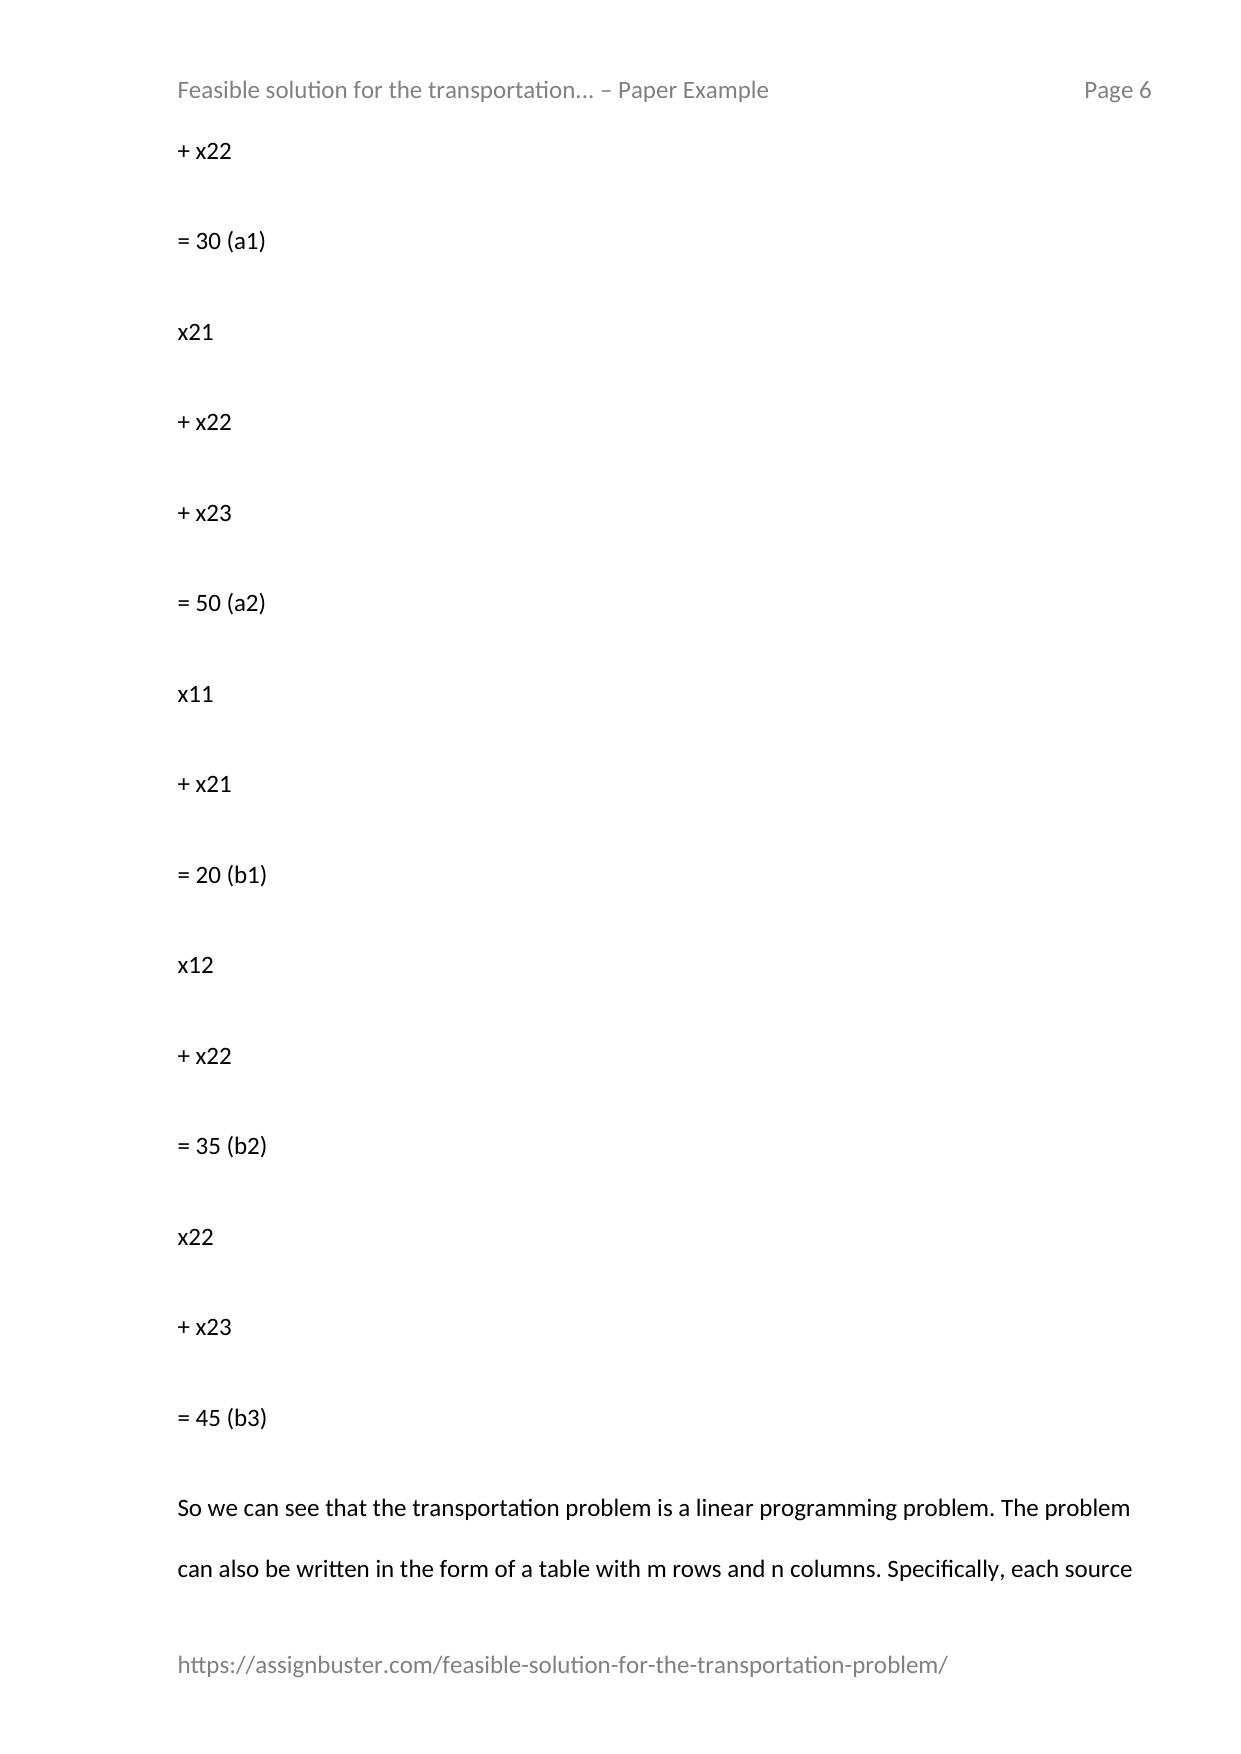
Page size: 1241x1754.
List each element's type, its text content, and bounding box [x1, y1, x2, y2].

text = 20 (b1) [177, 859, 1152, 889]
text x21 [177, 316, 1152, 346]
text = 50 (a2) [177, 587, 1152, 618]
text + x22 [177, 1040, 1152, 1071]
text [177, 1493, 1152, 1584]
text = 30 (a1) [177, 225, 1152, 256]
text x22 [177, 1221, 1152, 1252]
text + x22 [177, 406, 1152, 437]
text + x21 [177, 768, 1152, 799]
text + x23 [177, 497, 1152, 527]
text x12 [177, 949, 1152, 980]
text = 45 (b3) [177, 1402, 1152, 1433]
text = 35 (b2) [177, 1131, 1152, 1161]
text x11 [177, 678, 1152, 708]
text + x23 [177, 1312, 1152, 1342]
text + x22 [177, 135, 1152, 165]
